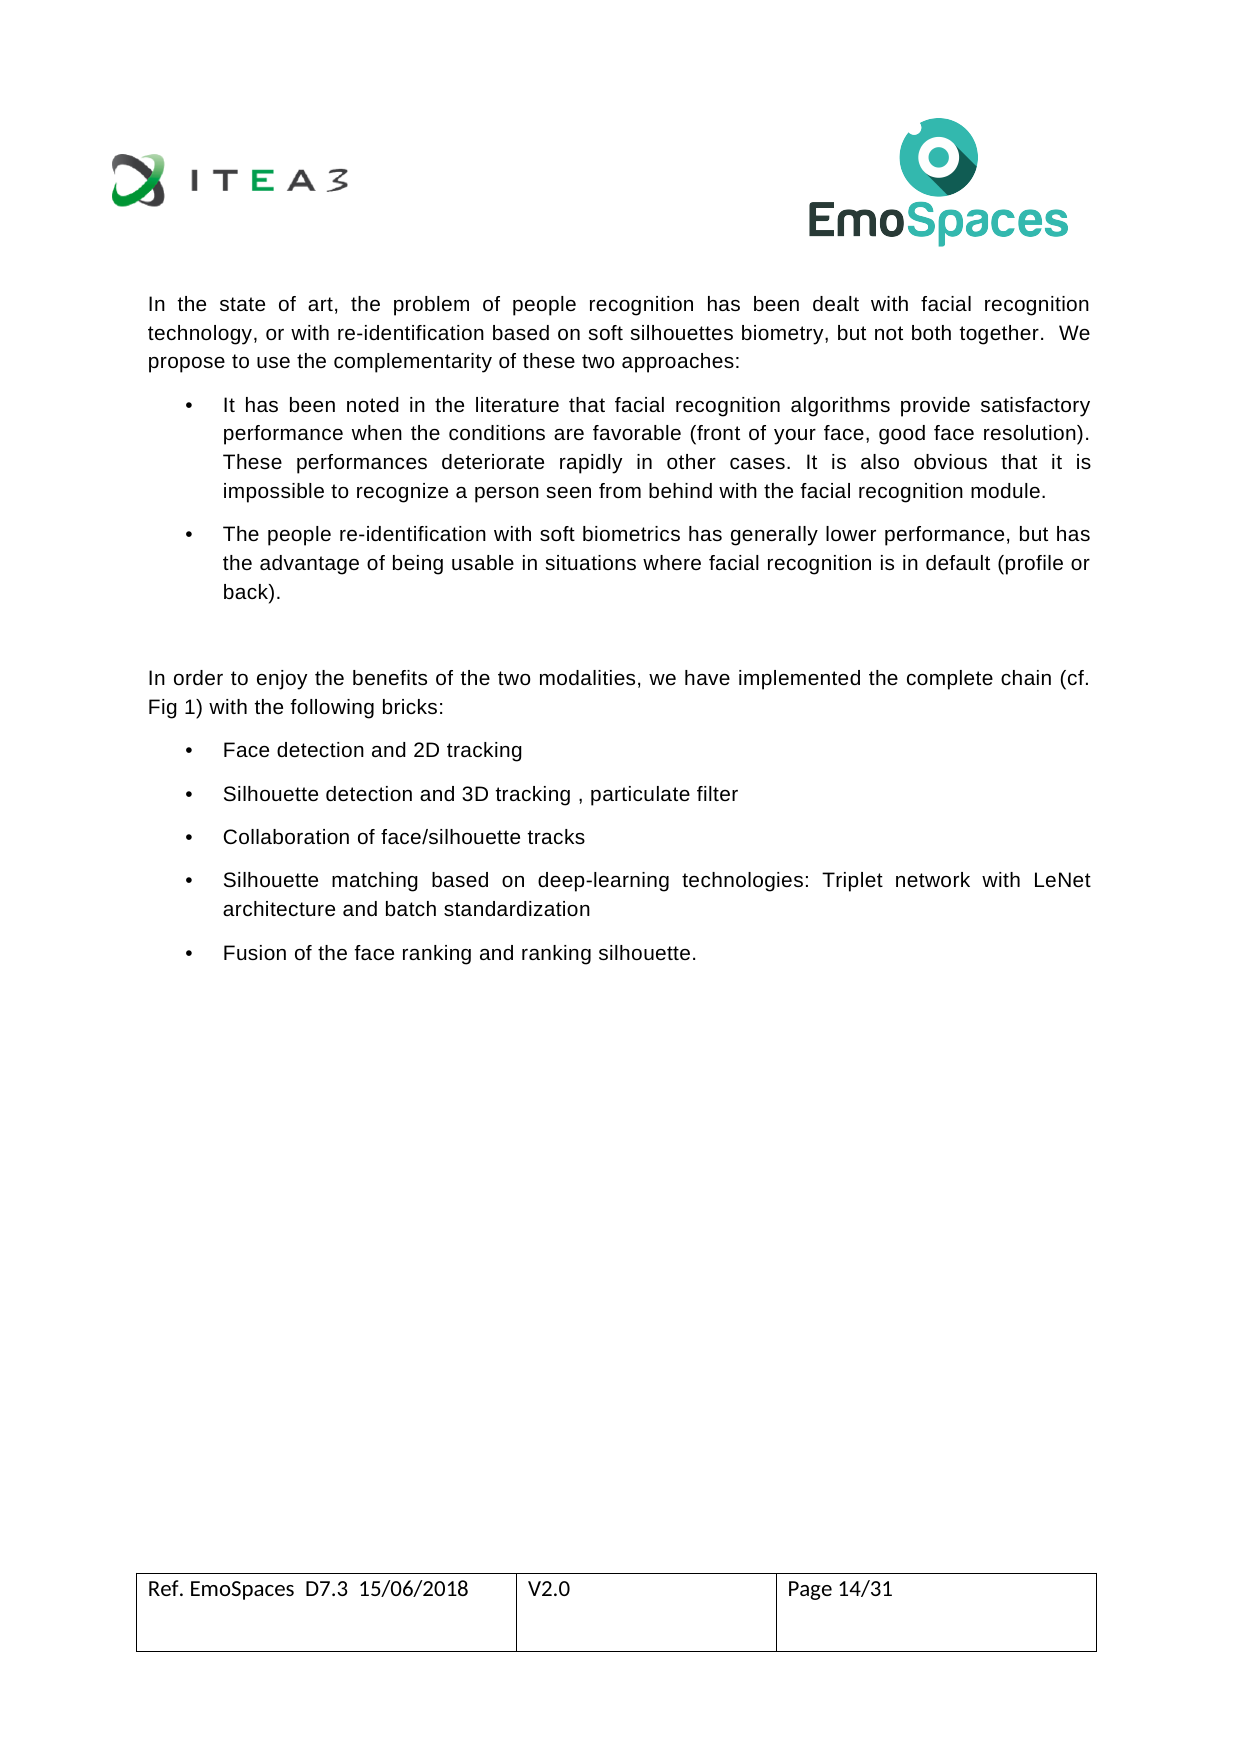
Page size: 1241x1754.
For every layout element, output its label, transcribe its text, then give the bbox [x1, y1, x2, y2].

text In order to enjoy the benefits of the two modalities, we have implemented the complete chain (cf. Fig 1) with the following bricks: [148, 666, 1093, 719]
list Face detection and 2D tracking [185, 738, 1093, 762]
picture [108, 146, 357, 213]
list Silhouette detection and 3D tracking , particulate filter [185, 782, 1093, 806]
list The people re-identification with soft biometrics has generally lower performance, but has the advantage of being usable in situations where facial recognition is in default (profile or back). [185, 522, 1093, 603]
list Collaboration of face/silhouette tracks [185, 825, 1093, 849]
list Silhouette matching based on deep-learning technologies: Triplet network with LeNet architecture and batch standardization [185, 868, 1093, 921]
list Fusion of the face ranking and ranking silhouette. [185, 940, 1093, 964]
picture [784, 73, 1093, 292]
list It has been noted in the literature that facial recognition algorithms provide satisfactory performance when the conditions are favorable (front of your face, good face resolution). These performances deteriorate rapidly in other cases. It is also obvious that it is impossible to recognize a person seen from behind with the facial recognition module. [185, 392, 1093, 503]
text In the state of art, the problem of people recognition has been dealt with facial recognition technology, or with re-identification based on soft silhouettes biometry, but not both together. We propose to use the complementarity of these two approaches: [148, 292, 1093, 373]
